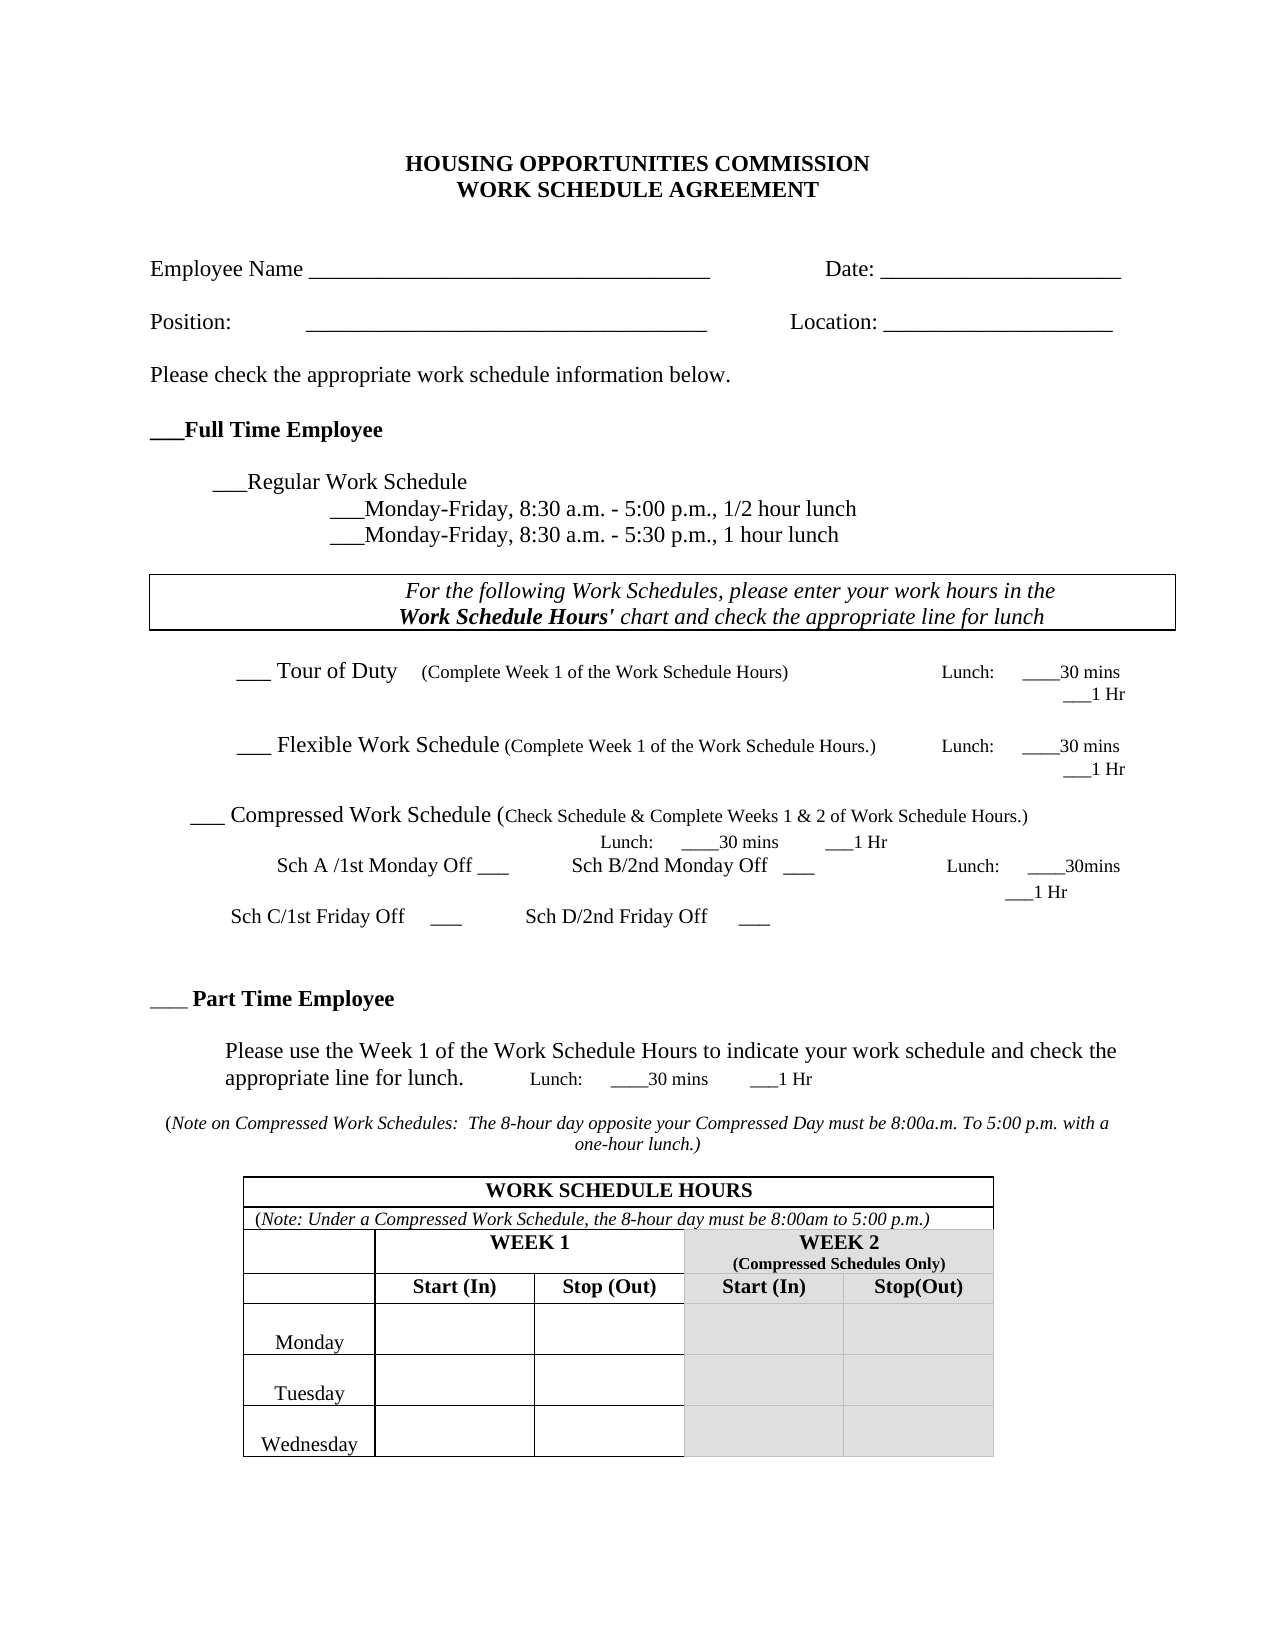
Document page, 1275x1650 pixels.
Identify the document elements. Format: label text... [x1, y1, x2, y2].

text ____ Part Time Employee [150, 985, 1125, 1011]
table_cell [844, 1406, 993, 1456]
table_cell [685, 1304, 843, 1354]
table_header WORK SCHEDULE HOURS [244, 1178, 993, 1206]
text Sch C/1st Friday Off ___ Sch D/2nd Friday Off ___ [150, 904, 1125, 928]
text ___Full Time Employee [150, 416, 1125, 442]
text ___Monday-Friday, 8:30 a.m. - 5:30 p.m., 1 hour lunch [150, 521, 1125, 547]
text ___ Tour of Duty (Complete Week 1 of the Work Schedule Hours) Lunch: ____30 mins ___1 Hr [150, 657, 1125, 705]
table_cell [535, 1304, 684, 1354]
table_cell [244, 1230, 374, 1273]
text Employee Name ___________________________________ Date: _____________________ [150, 255, 1125, 282]
table_cell Stop(Out) [844, 1274, 993, 1303]
text WORK SCHEDULE AGREEMENT [150, 176, 1125, 203]
text Please check the appropriate work schedule information below. [150, 361, 1125, 416]
table_cell (Note: Under a Compressed Work Schedule, the 8-hour day must be 8:00am to 5:00 p.m.) [244, 1208, 993, 1229]
table_cell [685, 1406, 843, 1456]
text Position: ___________________________________ Location: ____________________ [150, 308, 1125, 334]
table_cell WEEK 2 (Compressed Schedules Only) [685, 1230, 993, 1273]
table_cell WEEK 1 [376, 1230, 684, 1273]
table_cell [844, 1355, 993, 1405]
table_cell Tuesday [244, 1355, 374, 1405]
text Work Schedule Hours' chart and check the appropriate line for lunch [150, 600, 1175, 629]
table_cell [376, 1406, 534, 1456]
text HOUSING OPPORTUNITIES COMMISSION [150, 150, 1125, 176]
text ___Regular Work Schedule [150, 468, 1125, 495]
table_cell [535, 1406, 684, 1456]
table_cell [844, 1304, 993, 1354]
table_cell Wednesday [244, 1406, 374, 1456]
text (Note on Compressed Work Schedules: The 8-hour day opposite your Compressed Day must be 8:00a.m. To 5:00 p.m. with a one-hour lunch.) [150, 1112, 1125, 1155]
text Sch A /1st Monday Off ___ Sch B/2nd Monday Off ___ Lunch: ____30mins ___1 Hr [150, 853, 1125, 904]
table_cell [244, 1274, 374, 1303]
text Please use the Week 1 of the Work Schedule Hours to indicate your work schedule and check the appropriate line for lunch. Lunch: ____30 mins ___1 Hr [225, 1037, 1125, 1090]
table_cell Start (In) [685, 1274, 843, 1303]
table_cell [685, 1355, 843, 1405]
table_cell [535, 1355, 684, 1405]
table_cell Monday [244, 1304, 374, 1354]
table_cell Stop (Out) [535, 1274, 684, 1303]
table_cell Start (In) [376, 1274, 534, 1303]
text ___ Compressed Work Schedule (Check Schedule & Complete Weeks 1 & 2 of Work Schedule Hours.) Lunch: ____30 mins ___1 Hr [150, 801, 1125, 853]
text For the following Work Schedules, please enter your work hours in the [150, 575, 1175, 600]
text ___Monday-Friday, 8:30 a.m. - 5:00 p.m., 1/2 hour lunch [150, 495, 1125, 521]
table_cell [376, 1304, 534, 1354]
text ___ Flexible Work Schedule (Complete Week 1 of the Work Schedule Hours.) Lunch: ____30 mins ___1 Hr [150, 731, 1125, 779]
table_cell [376, 1355, 534, 1405]
